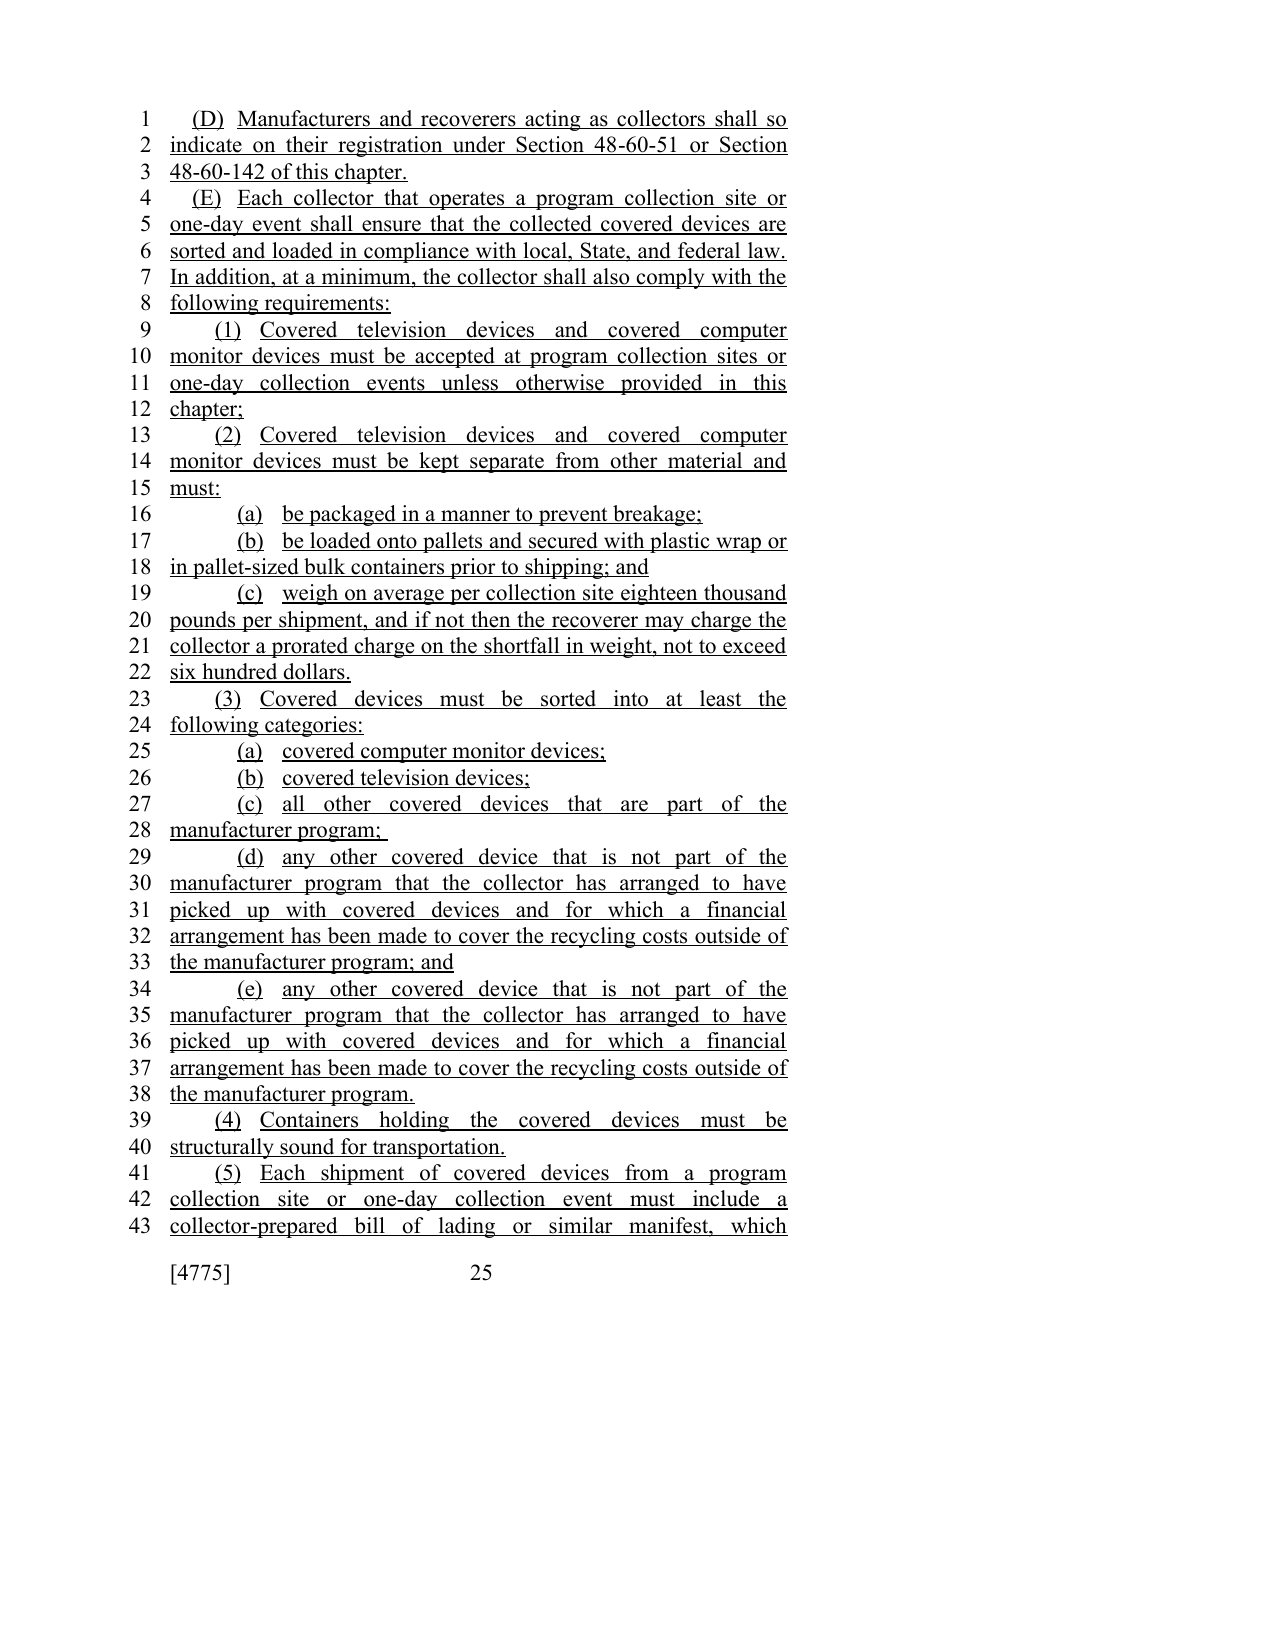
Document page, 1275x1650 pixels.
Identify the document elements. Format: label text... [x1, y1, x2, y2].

text (d) any other covered device that is not part of the manufacturer program that the collector has arranged to have picked up with covered devices and for which a financial arrangement has been made to cover the recycling costs outside of the manufacturer program; and [169, 843, 787, 892]
text (c) weigh on average per collection site eighteen thousand pounds per shipment, and if not then the recoverer may charge the collector a prorated charge on the shortfall in weight, not to exceed six hundred dollars. [169, 630, 787, 655]
text (2) Covered television devices and covered computer monitor devices must be kept separate from other material and must: [169, 421, 787, 470]
text (e) any other covered device that is not part of the manufacturer program that the collector has arranged to have picked up with covered devices and for which a financial arrangement has been made to cover the recycling costs outside of the manufacturer program. [169, 1051, 787, 1077]
text (4) Containers holding the covered devices must be structurally sound for transportation. [169, 1106, 787, 1159]
text (D) Manufacturers and recoverers acting as collectors shall so indicate on their registration under Section 48-60-51 or Section 48-60-142 of this chapter. [169, 105, 787, 154]
text (e) any other covered device that is not part of the manufacturer program that the collector has arranged to have picked up with covered devices and for which a financial arrangement has been made to cover the recycling costs outside of the manufacturer program. [169, 1078, 787, 1106]
text (1) Covered television devices and covered computer monitor devices must be accepted at program collection sites or one-day collection events unless otherwise provided in this chapter; [169, 392, 787, 421]
text (E) Each collector that operates a program collection site or one-day event shall ensure that the collected covered devices are sorted and loaded in compliance with local, State, and federal law. In addition, at a minimum, the collector shall also comply with the following requirements: [169, 184, 787, 233]
text (c) weigh on average per collection site eighteen thousand pounds per shipment, and if not then the recoverer may charge the collector a prorated charge on the shortfall in weight, not to exceed six hundred dollars. [169, 656, 787, 685]
text (1) Covered television devices and covered computer monitor devices must be accepted at program collection sites or one-day collection events unless otherwise provided in this chapter; [169, 366, 787, 391]
text (d) any other covered device that is not part of the manufacturer program that the collector has arranged to have picked up with covered devices and for which a financial arrangement has been made to cover the recycling costs outside of the manufacturer program; and [169, 893, 787, 919]
text (3) Covered devices must be sorted into at least the following categories: [169, 685, 787, 737]
text (c) all other covered devices that are part of the manufacturer program; [169, 790, 787, 843]
text (1) Covered television devices and covered computer monitor devices must be accepted at program collection sites or one-day collection events unless otherwise provided in this chapter; [169, 316, 787, 365]
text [169, 1209, 787, 1235]
text (2) Covered television devices and covered computer monitor devices must be kept separate from other material and must: [169, 471, 787, 500]
text (a) covered computer monitor devices; [169, 737, 787, 764]
text (a) be packaged in a manner to prevent breakage; [169, 500, 787, 527]
text (D) Manufacturers and recoverers acting as collectors shall so indicate on their registration under Section 48-60-51 or Section 48-60-142 of this chapter. [169, 155, 787, 184]
text (d) any other covered device that is not part of the manufacturer program that the collector has arranged to have picked up with covered devices and for which a financial arrangement has been made to cover the recycling costs outside of the manufacturer program; and [169, 946, 787, 975]
text (b) be loaded onto pallets and secured with plastic wrap or in pallet-sized bulk containers prior to shipping; and [169, 527, 787, 579]
text (E) Each collector that operates a program collection site or one-day event shall ensure that the collected covered devices are sorted and loaded in compliance with local, State, and federal law. In addition, at a minimum, the collector shall also comply with the following requirements: [169, 287, 787, 316]
text (c) weigh on average per collection site eighteen thousand pounds per shipment, and if not then the recoverer may charge the collector a prorated charge on the shortfall in weight, not to exceed six hundred dollars. [169, 579, 787, 629]
text (b) covered television devices; [169, 764, 787, 790]
text (e) any other covered device that is not part of the manufacturer program that the collector has arranged to have picked up with covered devices and for which a financial arrangement has been made to cover the recycling costs outside of the manufacturer program. [169, 975, 787, 1024]
